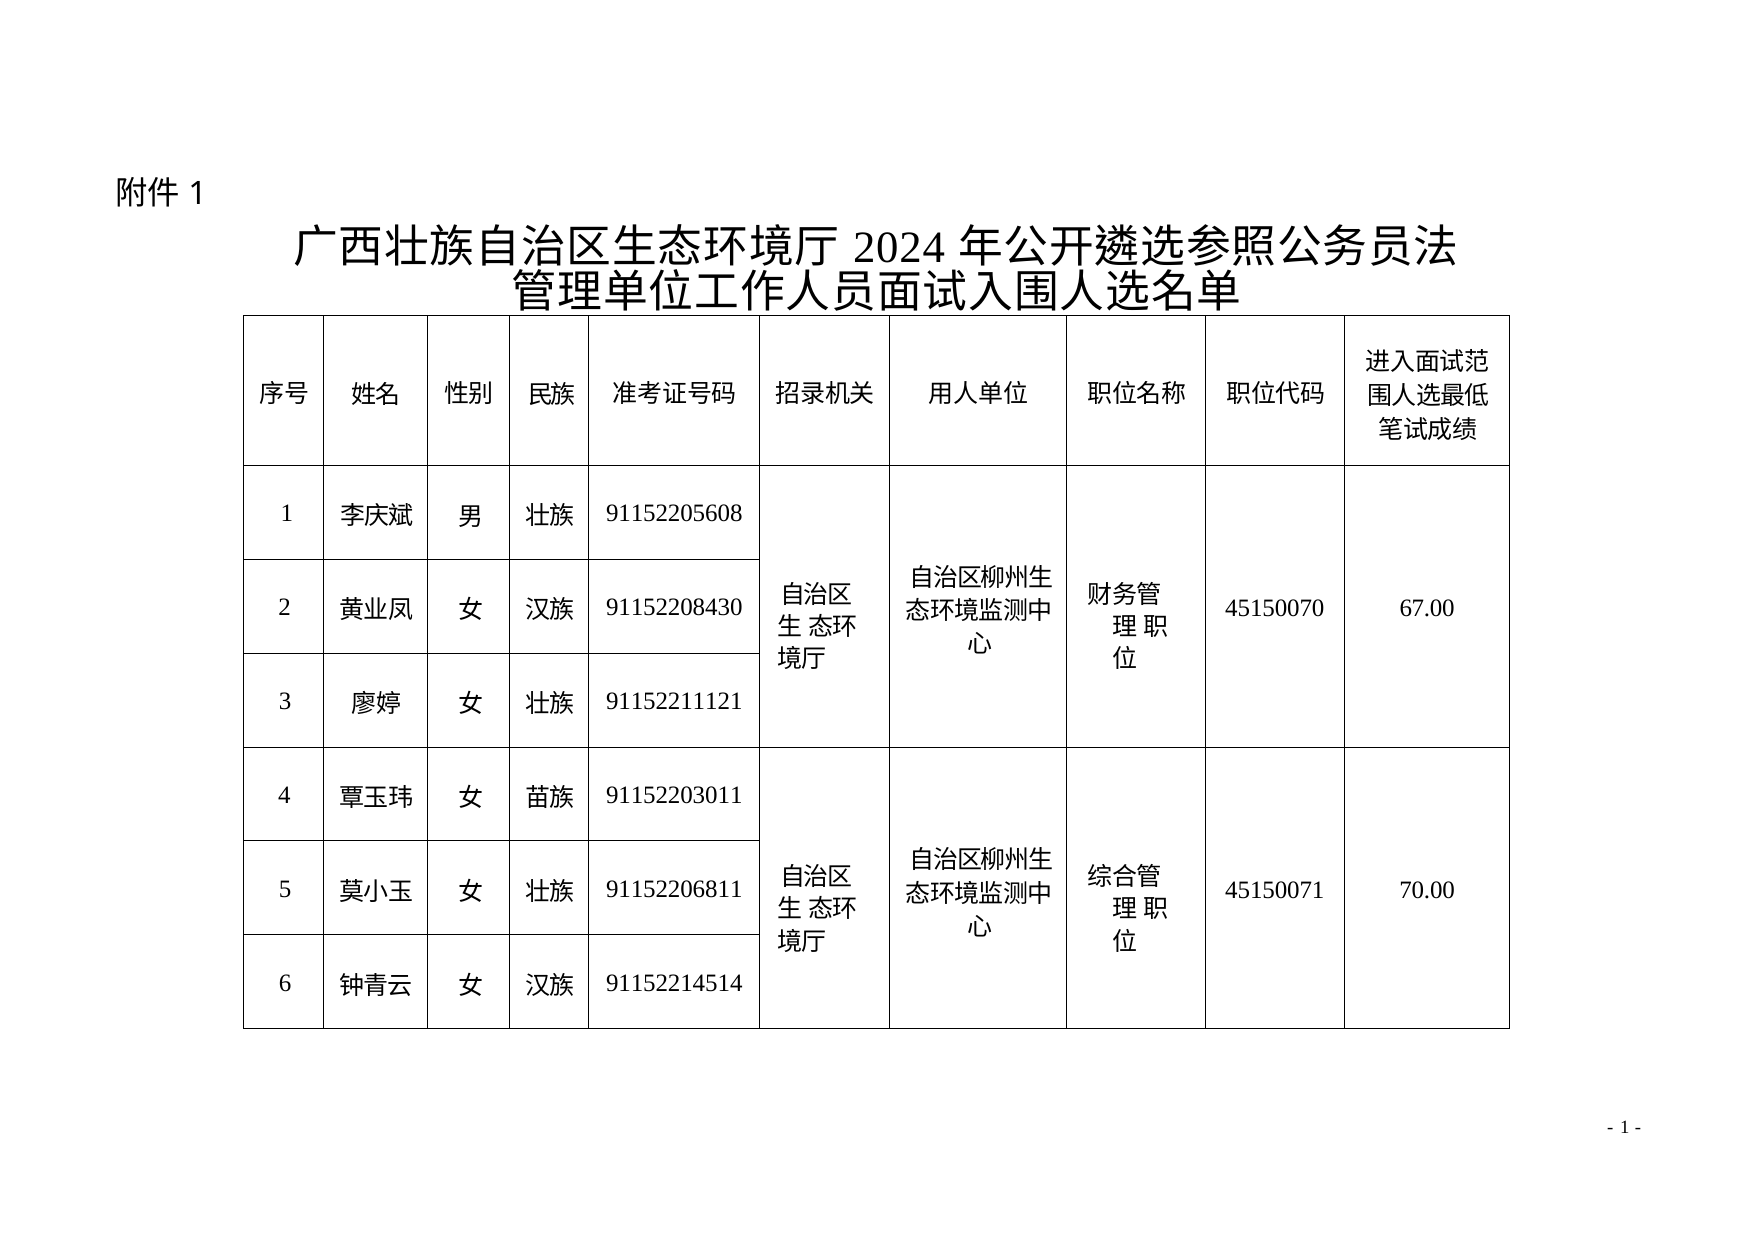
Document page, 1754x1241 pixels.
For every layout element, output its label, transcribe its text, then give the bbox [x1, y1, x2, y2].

table_cell 钟青云 [324, 935, 427, 1028]
table_cell 4 [244, 748, 323, 840]
table_cell 自治区柳州生 态环境监测中 心 [890, 466, 1066, 746]
table_header 性别 [428, 316, 509, 465]
table_header 姓名 [324, 316, 427, 465]
table_cell 91152211121 [589, 654, 759, 746]
table_header 职位名称 [1067, 316, 1205, 465]
table_cell 苗族 [510, 748, 588, 840]
table_cell 女 [428, 560, 509, 652]
table_cell 2 [244, 560, 323, 652]
table_cell 男 [428, 466, 509, 559]
table_cell 廖婷 [324, 654, 427, 746]
table_cell 3 [244, 654, 323, 746]
table_cell 壮族 [510, 654, 588, 746]
table_header 用人单位 [890, 316, 1066, 465]
table_header 准考证号码 [589, 316, 759, 465]
table_header 进入面试范 围人选最低 笔试成绩 [1345, 316, 1509, 465]
table_cell 70.00 [1345, 748, 1509, 1028]
table_cell 5 [244, 841, 323, 934]
table_header 序号 [244, 316, 323, 465]
table_cell 女 [428, 935, 509, 1028]
table_header 职位代码 [1206, 316, 1344, 465]
table_cell 汉族 [510, 560, 588, 652]
text 管理单位工作人员面试入围人选名单 [511, 274, 1642, 315]
table_cell 自治区柳州生 态环境监测中 心 [890, 748, 1066, 1028]
text 广西壮族自治区生态环境厅 2024 年公开遴选参照公务员法 [293, 224, 1642, 271]
table_cell 汉族 [510, 935, 588, 1028]
table_cell 综合管理 职位 [1067, 748, 1205, 1028]
table_cell 壮族 [510, 841, 588, 934]
table_cell 覃玉玮 [324, 748, 427, 840]
table_cell 女 [428, 841, 509, 934]
table_cell 91152208430 [589, 560, 759, 652]
table_cell 91152206811 [589, 841, 759, 934]
table_cell 女 [428, 654, 509, 746]
table_cell 45150070 [1206, 466, 1344, 746]
table_cell 6 [244, 935, 323, 1028]
table_cell 67.00 [1345, 466, 1509, 746]
table_header 招录机关 [760, 316, 889, 465]
table_cell 1 [244, 466, 323, 559]
table_cell 91152205608 [589, 466, 759, 559]
table_cell 自治区生 态环境厅 [760, 748, 889, 1028]
table_cell 莫小玉 [324, 841, 427, 934]
table_header 民族 [510, 316, 588, 465]
text 附件 1 [116, 171, 1642, 213]
table_cell 财务管理 职位 [1067, 466, 1205, 746]
table_cell 自治区生 态环境厅 [760, 466, 889, 746]
table_cell 45150071 [1206, 748, 1344, 1028]
table_cell 91152214514 [589, 935, 759, 1028]
table_cell 壮族 [510, 466, 588, 559]
table_cell 91152203011 [589, 748, 759, 840]
table_cell 李庆斌 [324, 466, 427, 559]
table_cell 女 [428, 748, 509, 840]
table_cell 黄业凤 [324, 560, 427, 652]
